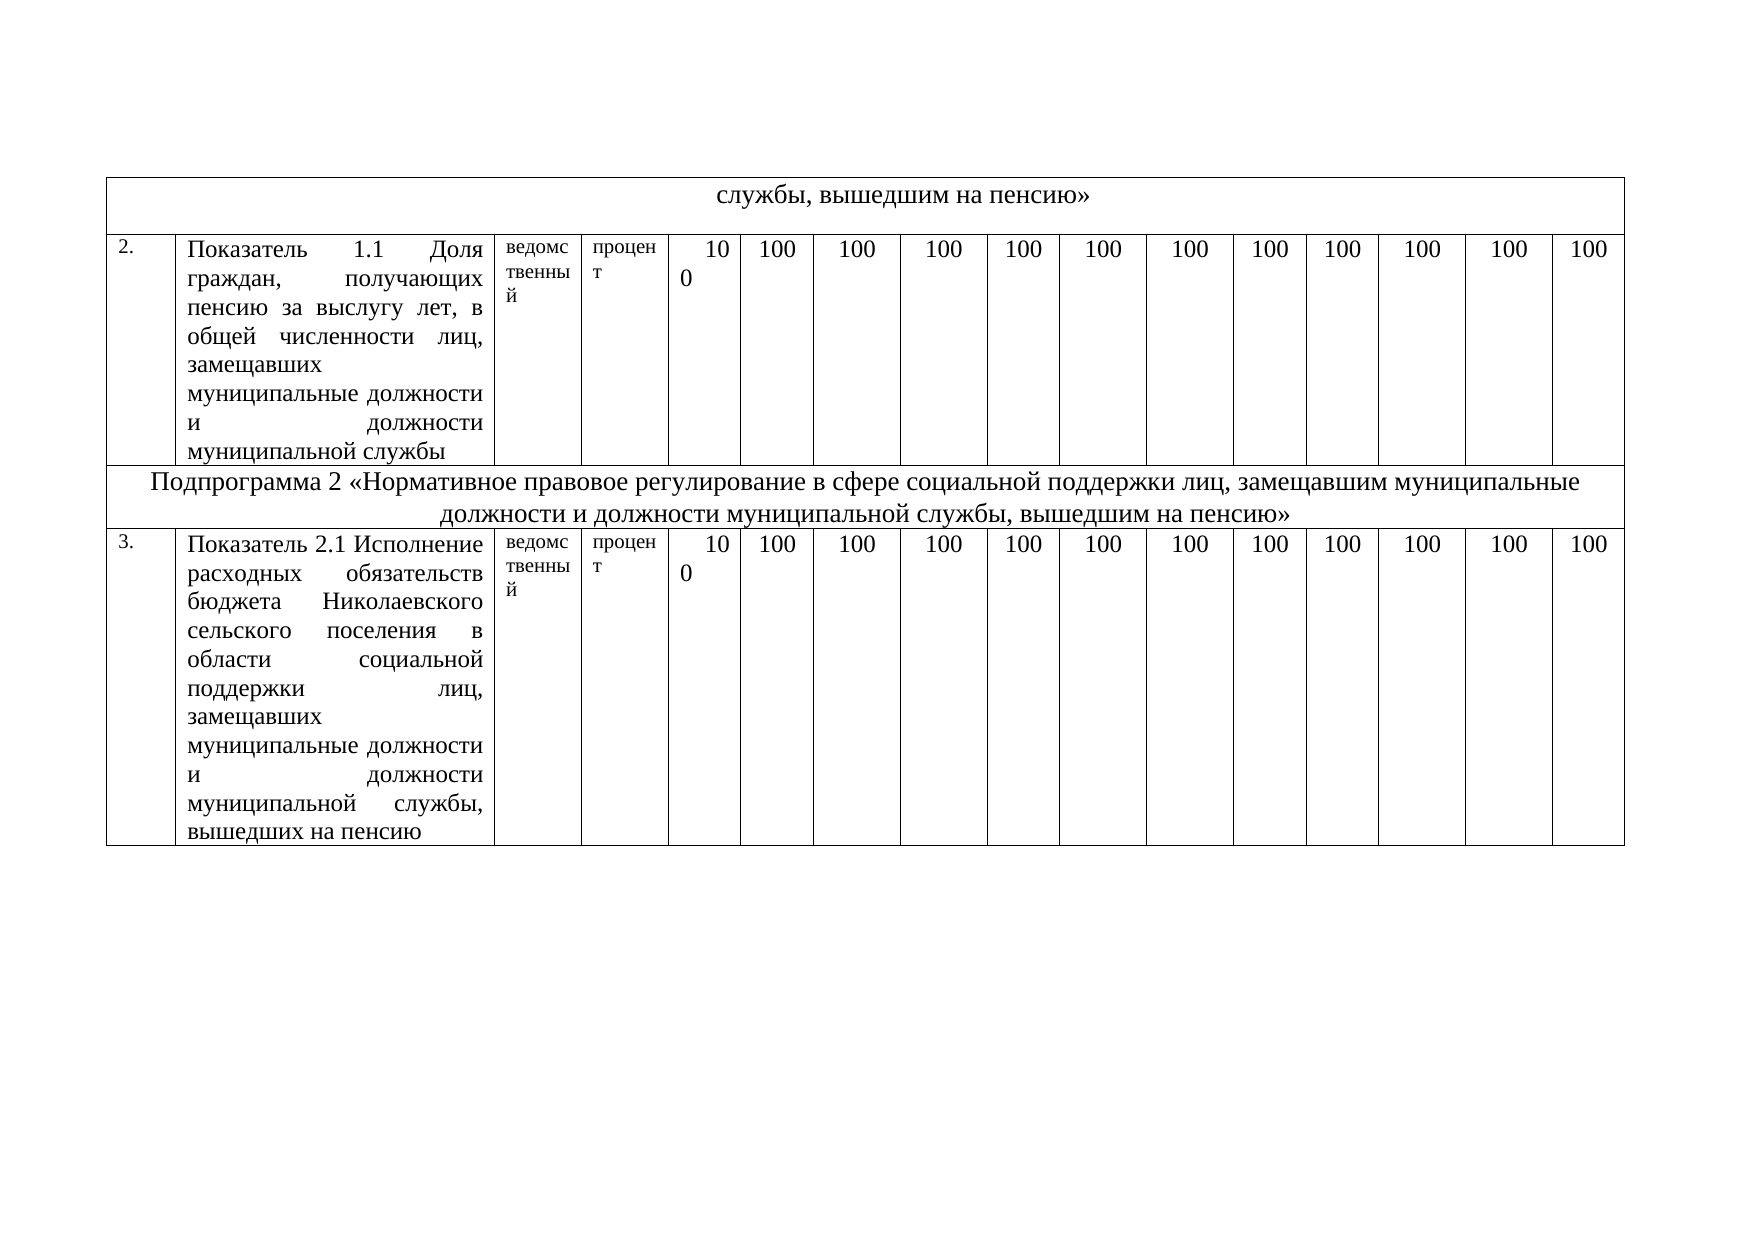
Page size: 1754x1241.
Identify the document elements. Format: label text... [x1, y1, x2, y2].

table_cell 100 [669, 529, 740, 845]
table_cell 100 [1147, 235, 1233, 464]
table_cell 100 [1234, 529, 1306, 845]
table_cell процент [582, 529, 668, 845]
table_cell 100 [1379, 529, 1465, 845]
table_cell 100 [988, 529, 1059, 845]
table_cell 100 [669, 235, 740, 464]
table_cell 100 [901, 529, 987, 845]
table_cell ведомственный [495, 529, 581, 845]
table_cell 100 [1553, 235, 1624, 464]
table_cell 100 [988, 235, 1059, 464]
table_cell Показатель 1.1 Доля граждан, получающих пенсию за выслугу лет, в общей численности лиц, замещавших муниципальные должности и должности муниципальной службы [176, 235, 494, 464]
table_cell Показатель 2.1 Исполнение расходных обязательств бюджета Николаевского сельского поселения в области социальной поддержки лиц, замещавших муниципальные должности и должности муниципальной службы, вышедших на пенсию [176, 529, 494, 845]
table_cell 100 [814, 529, 900, 845]
table_cell 100 [741, 529, 813, 845]
table_cell процент [582, 235, 668, 464]
table_cell 100 [1307, 529, 1378, 845]
table_cell 100 [1060, 529, 1146, 845]
table_cell 100 [1379, 235, 1465, 464]
table_cell 100 [1060, 235, 1146, 464]
table_cell 100 [1553, 529, 1624, 845]
table_cell 100 [1466, 529, 1552, 845]
table_cell 3. [107, 529, 175, 845]
table_cell 100 [741, 235, 813, 464]
table_cell ведомственный [495, 235, 581, 464]
table_cell 100 [814, 235, 900, 464]
table_cell 2. [107, 235, 175, 464]
table_cell 100 [1234, 235, 1306, 464]
table_cell 100 [1307, 235, 1378, 464]
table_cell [107, 178, 1624, 233]
table_cell 100 [901, 235, 987, 464]
table_cell Подпрограмма 2 «Нормативное правовое регулирование в сфере социальной поддержки лиц, замещавшим муниципальные должности и должности муниципальной службы, вышедшим на пенсию» [107, 466, 1624, 528]
table_cell 100 [1147, 529, 1233, 845]
table_cell 100 [1466, 235, 1552, 464]
